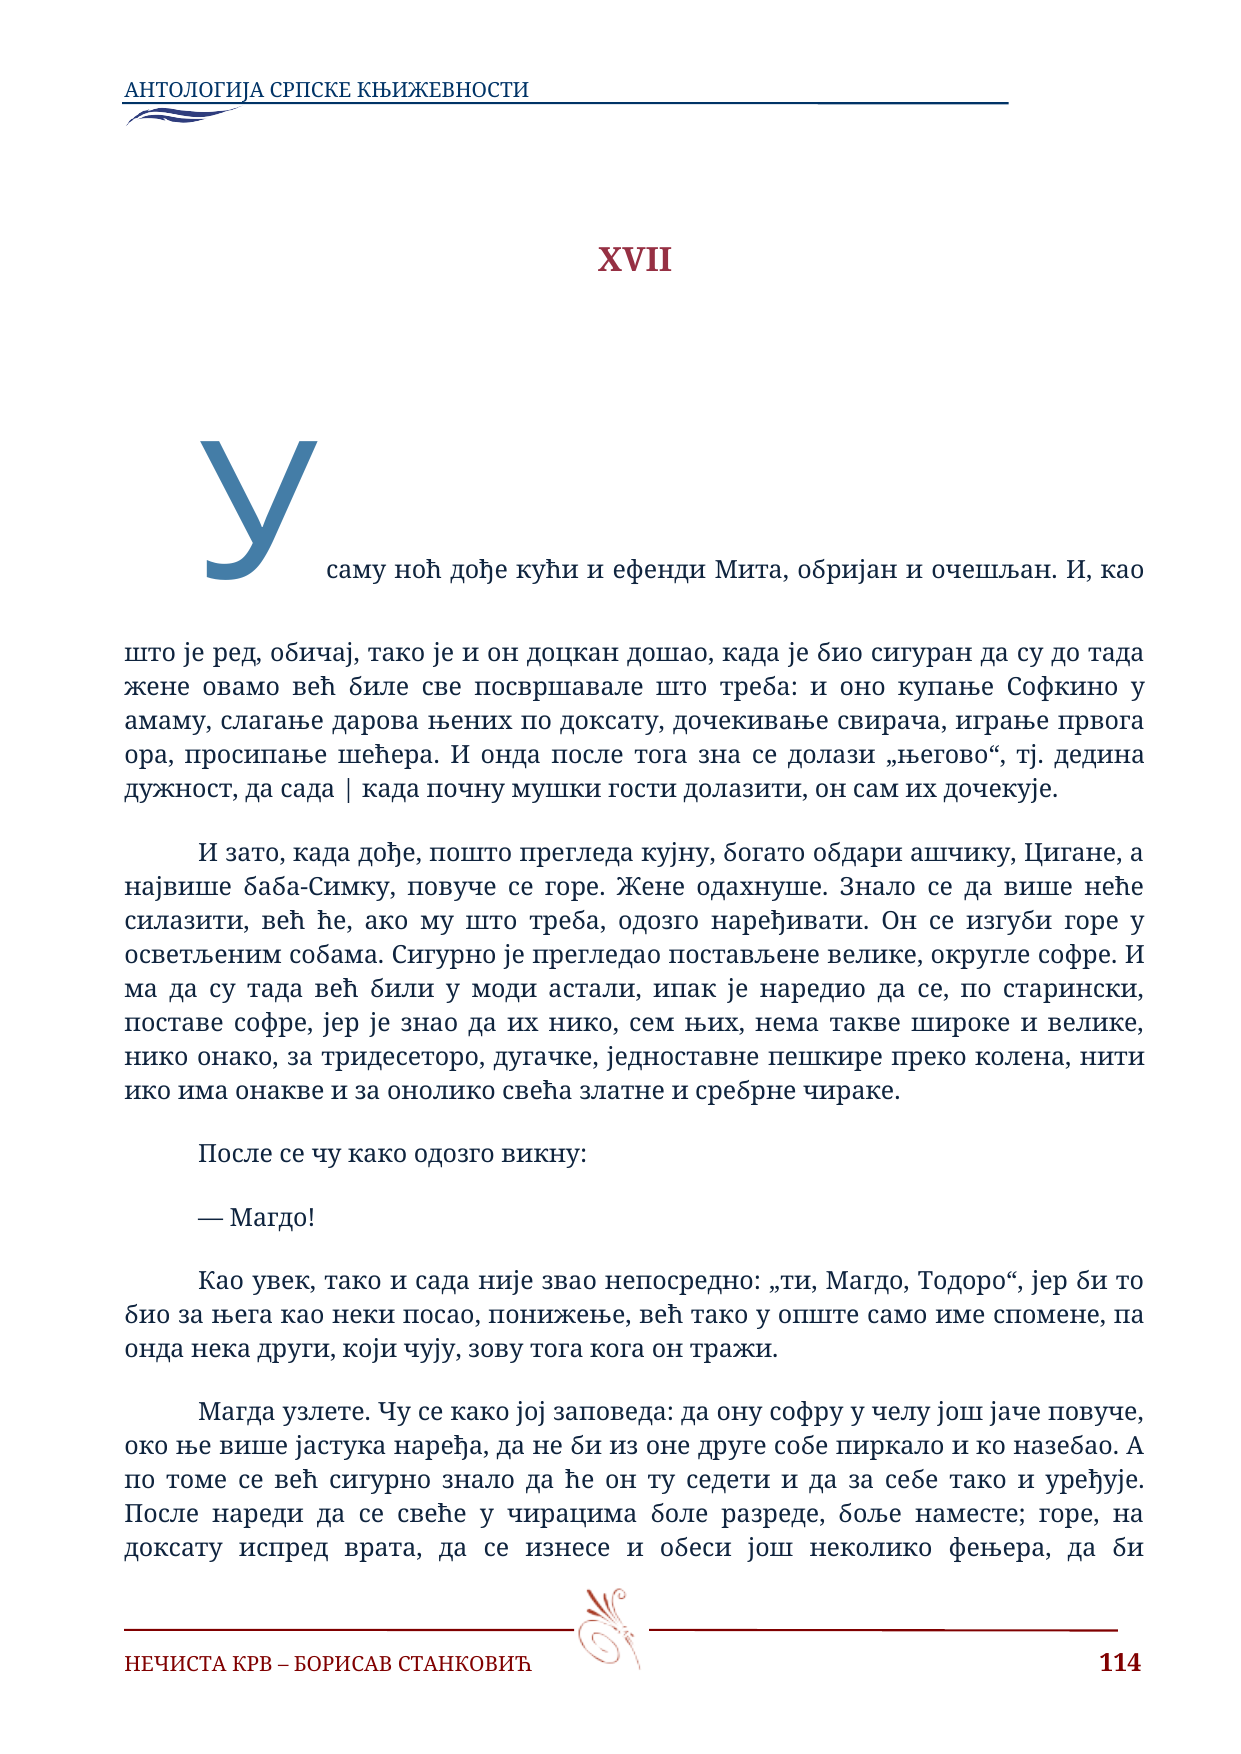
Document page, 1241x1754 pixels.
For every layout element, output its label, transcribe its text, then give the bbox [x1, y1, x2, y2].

text И зато, када дође, пошто прегледа кујну, богато обдари ашчику, Цигане, а највише баба-Симку, повуче се горе. Жене одахнуше. Знало се да више неће силазити, већ ће, ако му што треба, одозго наређивати. Он се изгуби горе у осветљеним собама. Сигурно је прегледао постављене велике, округле софре. И ма да су тада већ били у моди астали, ипак је наредио да се, по старински, поставе софре, јер је знао да их нико, сем њих, нема такве широке и велике, нико онако, за тридесеторо, дугачке, једноставне пешкире преко колена, нити ико има онакве и за онолико свећа златне и сребрне чираке. [124, 834, 1146, 1107]
text — Магдо! [124, 1199, 1146, 1233]
text Као увек, тако и сада није звао непосредно: „ти, Магдо, Тодоро“, јер би то био за њега као неки посао, понижење, већ тако у опште само име спомене, па онда нека други, који чују, зову тога кога он тражи. [124, 1262, 1146, 1364]
text У саму ноћ дође кући и ефенди Мита, обријан и очешљан. И, као што је ред, обичај, тако је и он доцкан дошао, када је био сигуран да су до тада жене овамо већ биле све посвршавале што треба: и оно купање Софкино у амаму, слагање дарова њених по доксату, дочекивање свирача, играње првога ора, просипање шећера. И онда после тога зна се долази „његово“, тј. дедина дужност, да сада | када почну мушки гости долазити, он сам их дочекује. [124, 374, 1146, 805]
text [124, 1394, 1146, 1564]
text После се чу како одозго викну: [124, 1136, 1146, 1170]
text XVII [124, 236, 1146, 281]
